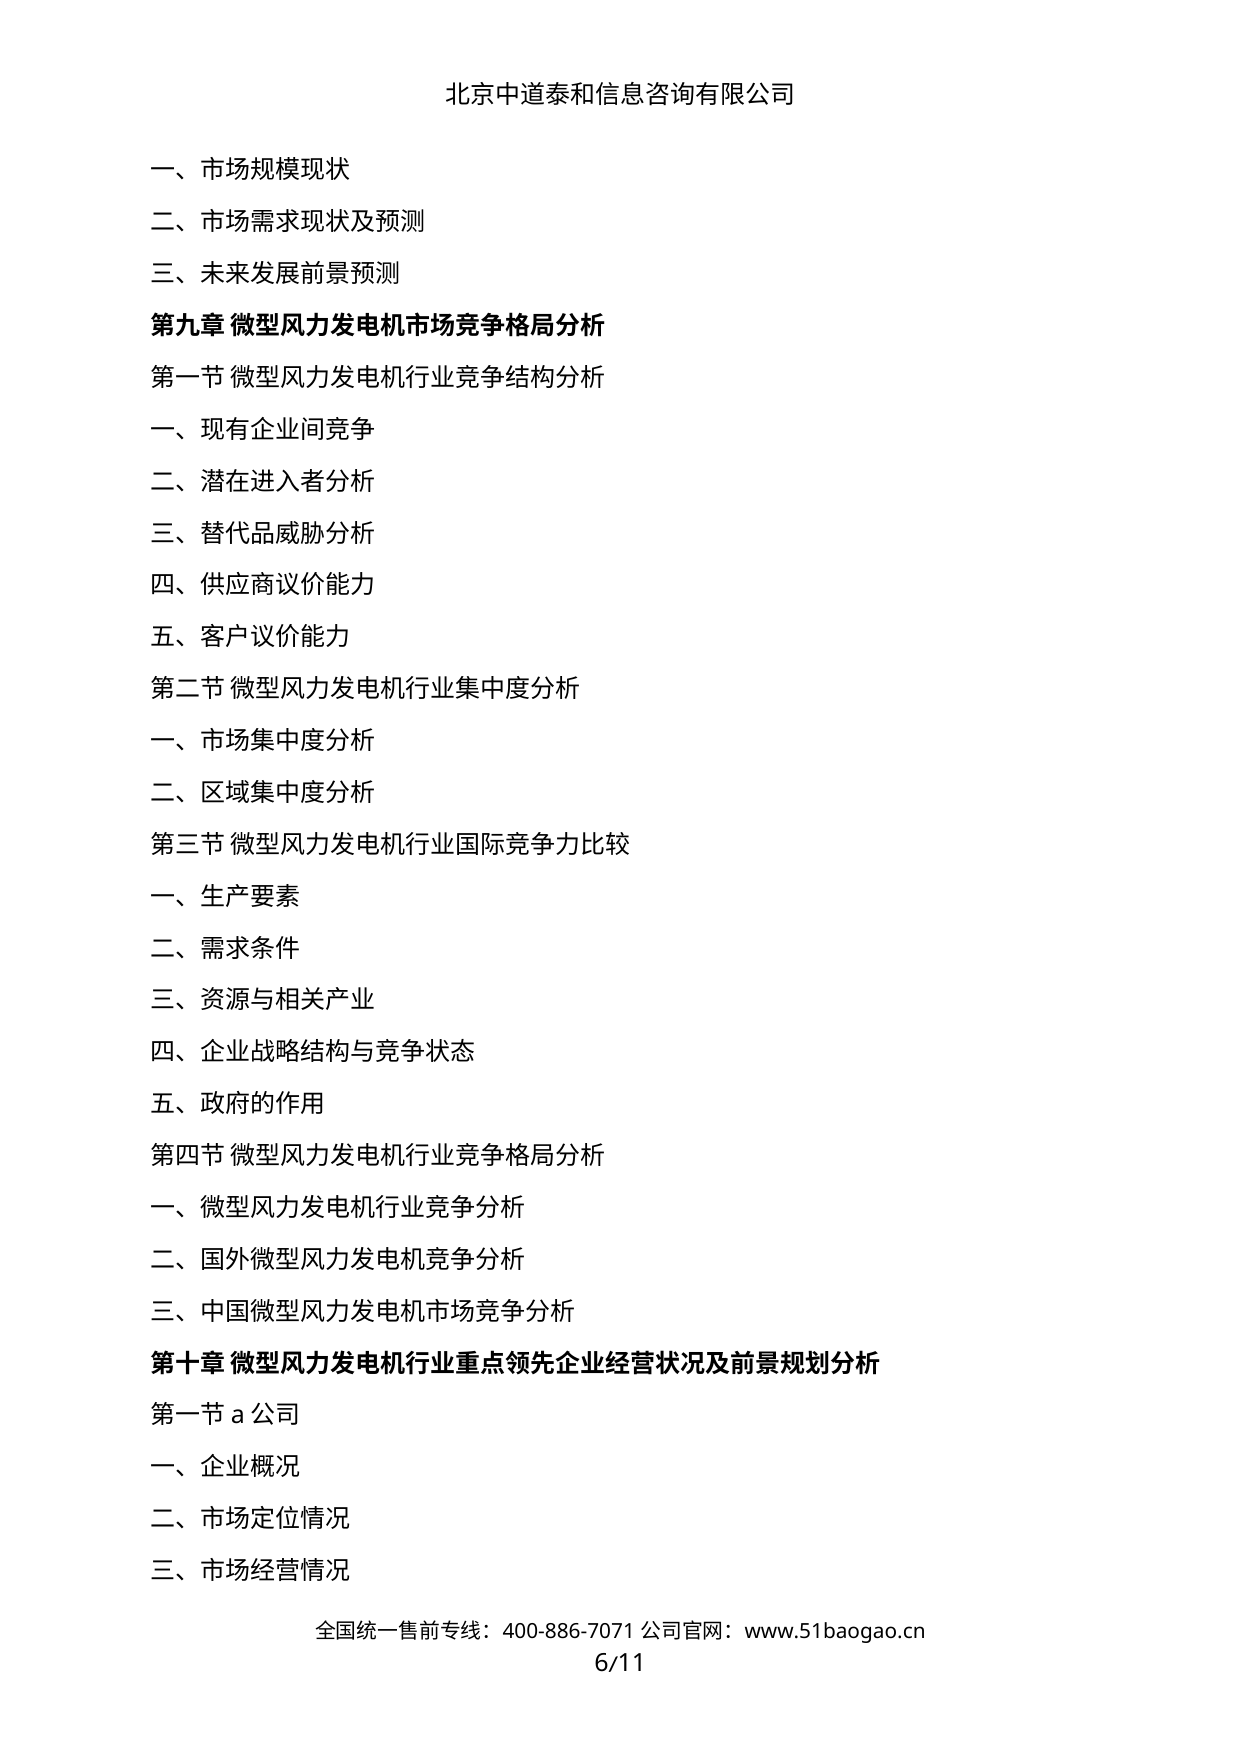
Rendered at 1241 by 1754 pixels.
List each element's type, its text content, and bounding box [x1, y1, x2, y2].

text 四、企业战略结构与竞争状态 [150, 1032, 1090, 1068]
text 三、资源与相关产业 [150, 980, 1090, 1016]
text 三、中国微型风力发电机市场竞争分析 [150, 1291, 1090, 1327]
text 二、市场需求现状及预测 [150, 202, 1090, 238]
text 第四节 微型风力发电机行业竞争格局分析 [150, 1136, 1090, 1172]
text 二、市场定位情况 [150, 1499, 1090, 1535]
text 第九章 微型风力发电机市场竞争格局分析 [150, 306, 1090, 342]
text 二、需求条件 [150, 928, 1090, 964]
text 三、未来发展前景预测 [150, 254, 1090, 290]
text 一、市场规模现状 [150, 150, 1090, 186]
text 第一节 微型风力发电机行业竞争结构分析 [150, 357, 1090, 394]
text 第一节 a公司 [150, 1395, 1090, 1431]
text 第十章 微型风力发电机行业重点领先企业经营状况及前景规划分析 [150, 1343, 1090, 1379]
text 一、生产要素 [150, 876, 1090, 912]
text 第二节 微型风力发电机行业集中度分析 [150, 669, 1090, 705]
text 二、国外微型风力发电机竞争分析 [150, 1239, 1090, 1276]
text 一、微型风力发电机行业竞争分析 [150, 1187, 1090, 1224]
text 三、市场经营情况 [150, 1551, 1090, 1587]
text 一、市场集中度分析 [150, 721, 1090, 757]
text 二、区域集中度分析 [150, 772, 1090, 809]
text 五、客户议价能力 [150, 617, 1090, 653]
text 一、现有企业间竞争 [150, 409, 1090, 446]
text 四、供应商议价能力 [150, 565, 1090, 601]
text 五、政府的作用 [150, 1084, 1090, 1120]
text 第三节 微型风力发电机行业国际竞争力比较 [150, 824, 1090, 861]
text 三、替代品威胁分析 [150, 513, 1090, 549]
text 一、企业概况 [150, 1447, 1090, 1483]
text 二、潜在进入者分析 [150, 461, 1090, 497]
